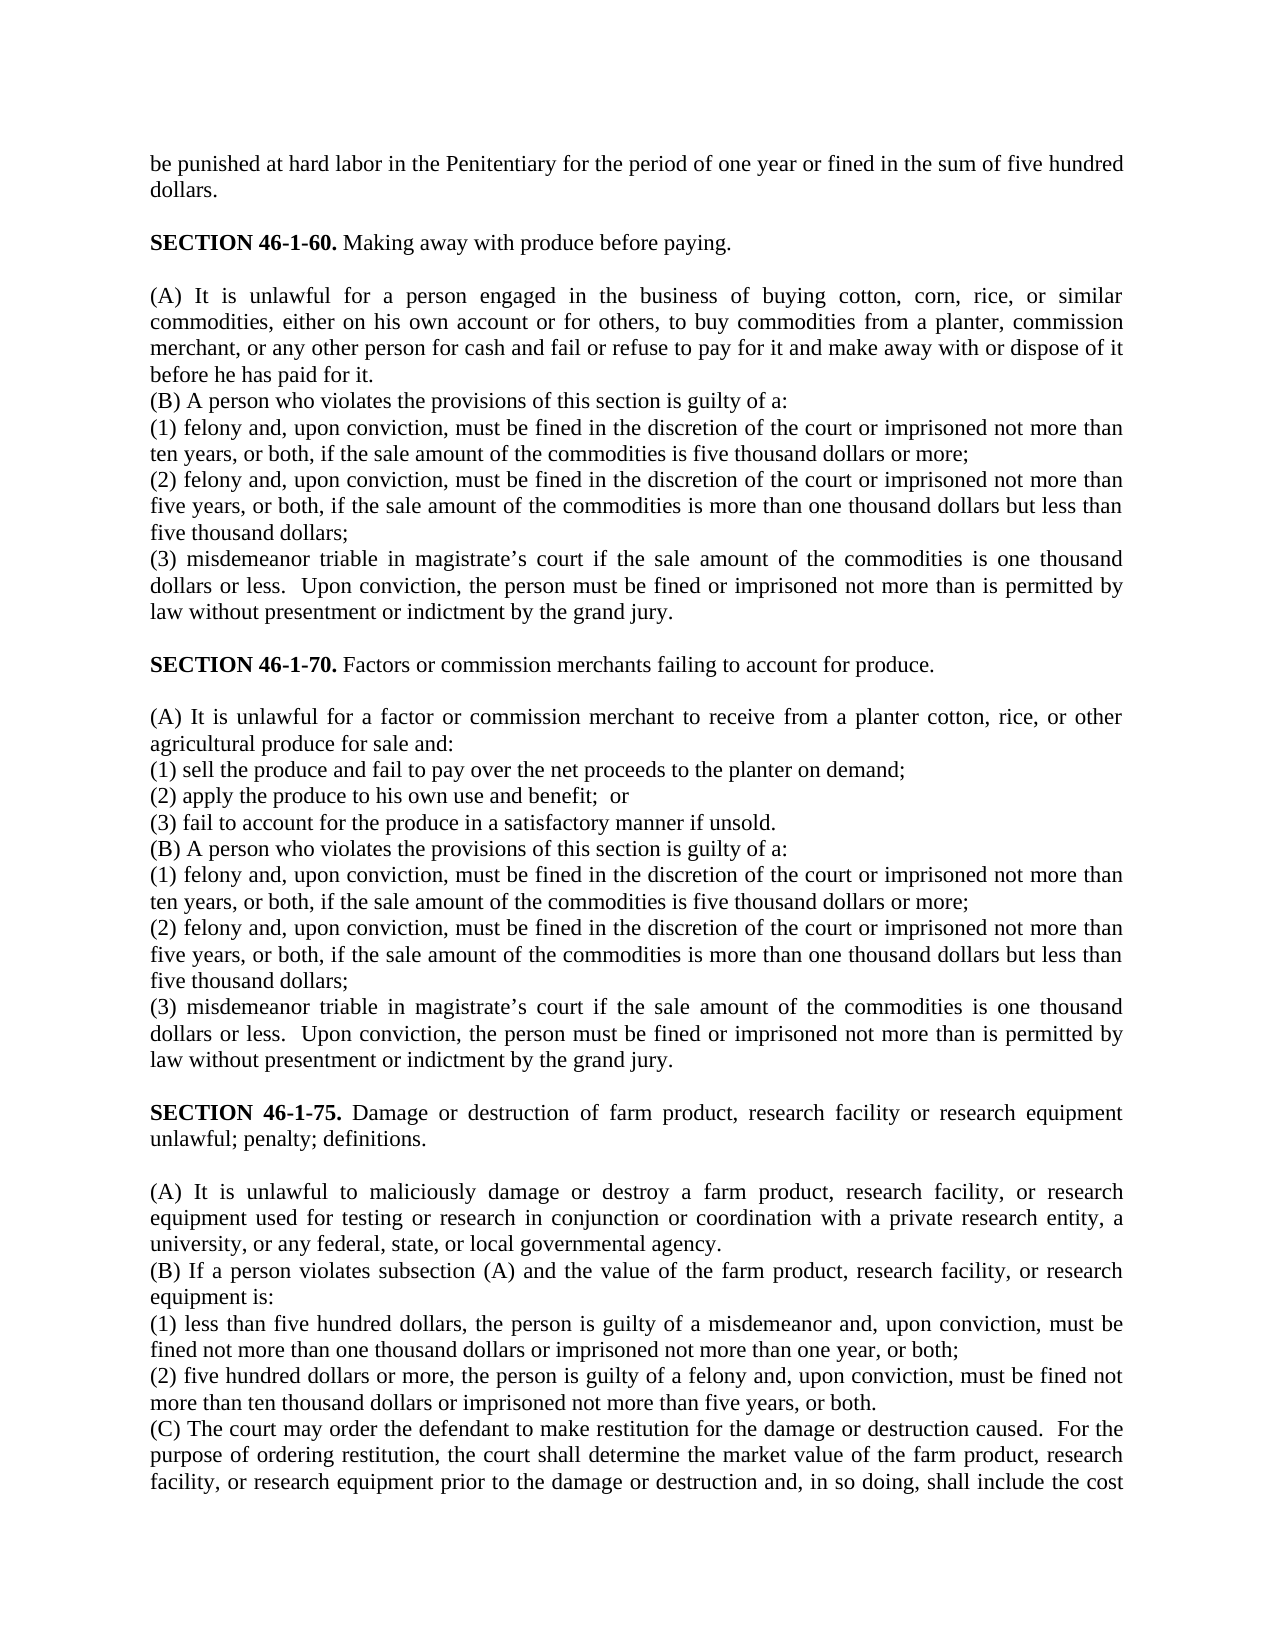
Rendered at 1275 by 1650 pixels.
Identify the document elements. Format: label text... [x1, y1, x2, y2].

text (A) It is unlawful for a person engaged in the business of buying cotton, corn, rice, or similar commodities, either on his own account or for others, to buy commodities from a planter, commission merchant, or any other person for cash and fail or refuse to pay for it and make away with or dispose of it before he has paid for it. [150, 282, 1125, 387]
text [150, 150, 1125, 203]
text (2) felony and, upon conviction, must be fined in the discretion of the court or imprisoned not more than five years, or both, if the sale amount of the commodities is more than one thousand dollars but less than five thousand dollars; [150, 914, 1125, 993]
text SECTION 46-1-60. Making away with produce before paying. [150, 229, 1125, 255]
text (3) misdemeanor triable in magistrate’s court if the sale amount of the commodities is one thousand dollars or less. Upon conviction, the person must be fined or imprisoned not more than is permitted by law without presentment or indictment by the grand jury. [150, 993, 1125, 1072]
text SECTION 46-1-70. Factors or commission merchants failing to account for produce. [150, 651, 1125, 677]
text (B) If a person violates subsection (A) and the value of the farm product, research facility, or research equipment is: [150, 1257, 1125, 1309]
text (1) felony and, upon conviction, must be fined in the discretion of the court or imprisoned not more than ten years, or both, if the sale amount of the commodities is five thousand dollars or more; [150, 862, 1125, 914]
text (B) A person who violates the provisions of this section is guilty of a: [150, 835, 1125, 862]
text (3) fail to account for the produce in a satisfactory manner if unsold. [150, 809, 1125, 835]
text (B) A person who violates the provisions of this section is guilty of a: [150, 387, 1125, 413]
text (1) less than five hundred dollars, the person is guilty of a misdemeanor and, upon conviction, must be fined not more than one thousand dollars or imprisoned not more than one year, or both; [150, 1309, 1125, 1362]
text (1) felony and, upon conviction, must be fined in the discretion of the court or imprisoned not more than ten years, or both, if the sale amount of the commodities is five thousand dollars or more; [150, 413, 1125, 466]
text (2) apply the produce to his own use and benefit; or [150, 782, 1125, 809]
text (2) five hundred dollars or more, the person is guilty of a felony and, upon conviction, must be fined not more than ten thousand dollars or imprisoned not more than five years, or both. [150, 1362, 1125, 1415]
text SECTION 46-1-75. Damage or destruction of farm product, research facility or research equipment unlawful; penalty; definitions. [150, 1099, 1125, 1151]
text (A) It is unlawful for a factor or commission merchant to receive from a planter cotton, rice, or other agricultural produce for sale and: [150, 703, 1125, 756]
text (3) misdemeanor triable in magistrate’s court if the sale amount of the commodities is one thousand dollars or less. Upon conviction, the person must be fined or imprisoned not more than is permitted by law without presentment or indictment by the grand jury. [150, 545, 1125, 624]
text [150, 1415, 1125, 1494]
text (1) sell the produce and fail to pay over the net proceeds to the planter on demand; [150, 756, 1125, 782]
text (2) felony and, upon conviction, must be fined in the discretion of the court or imprisoned not more than five years, or both, if the sale amount of the commodities is more than one thousand dollars but less than five thousand dollars; [150, 466, 1125, 545]
text (A) It is unlawful to maliciously damage or destroy a farm product, research facility, or research equipment used for testing or research in conjunction or coordination with a private research entity, a university, or any federal, state, or local governmental agency. [150, 1178, 1125, 1257]
